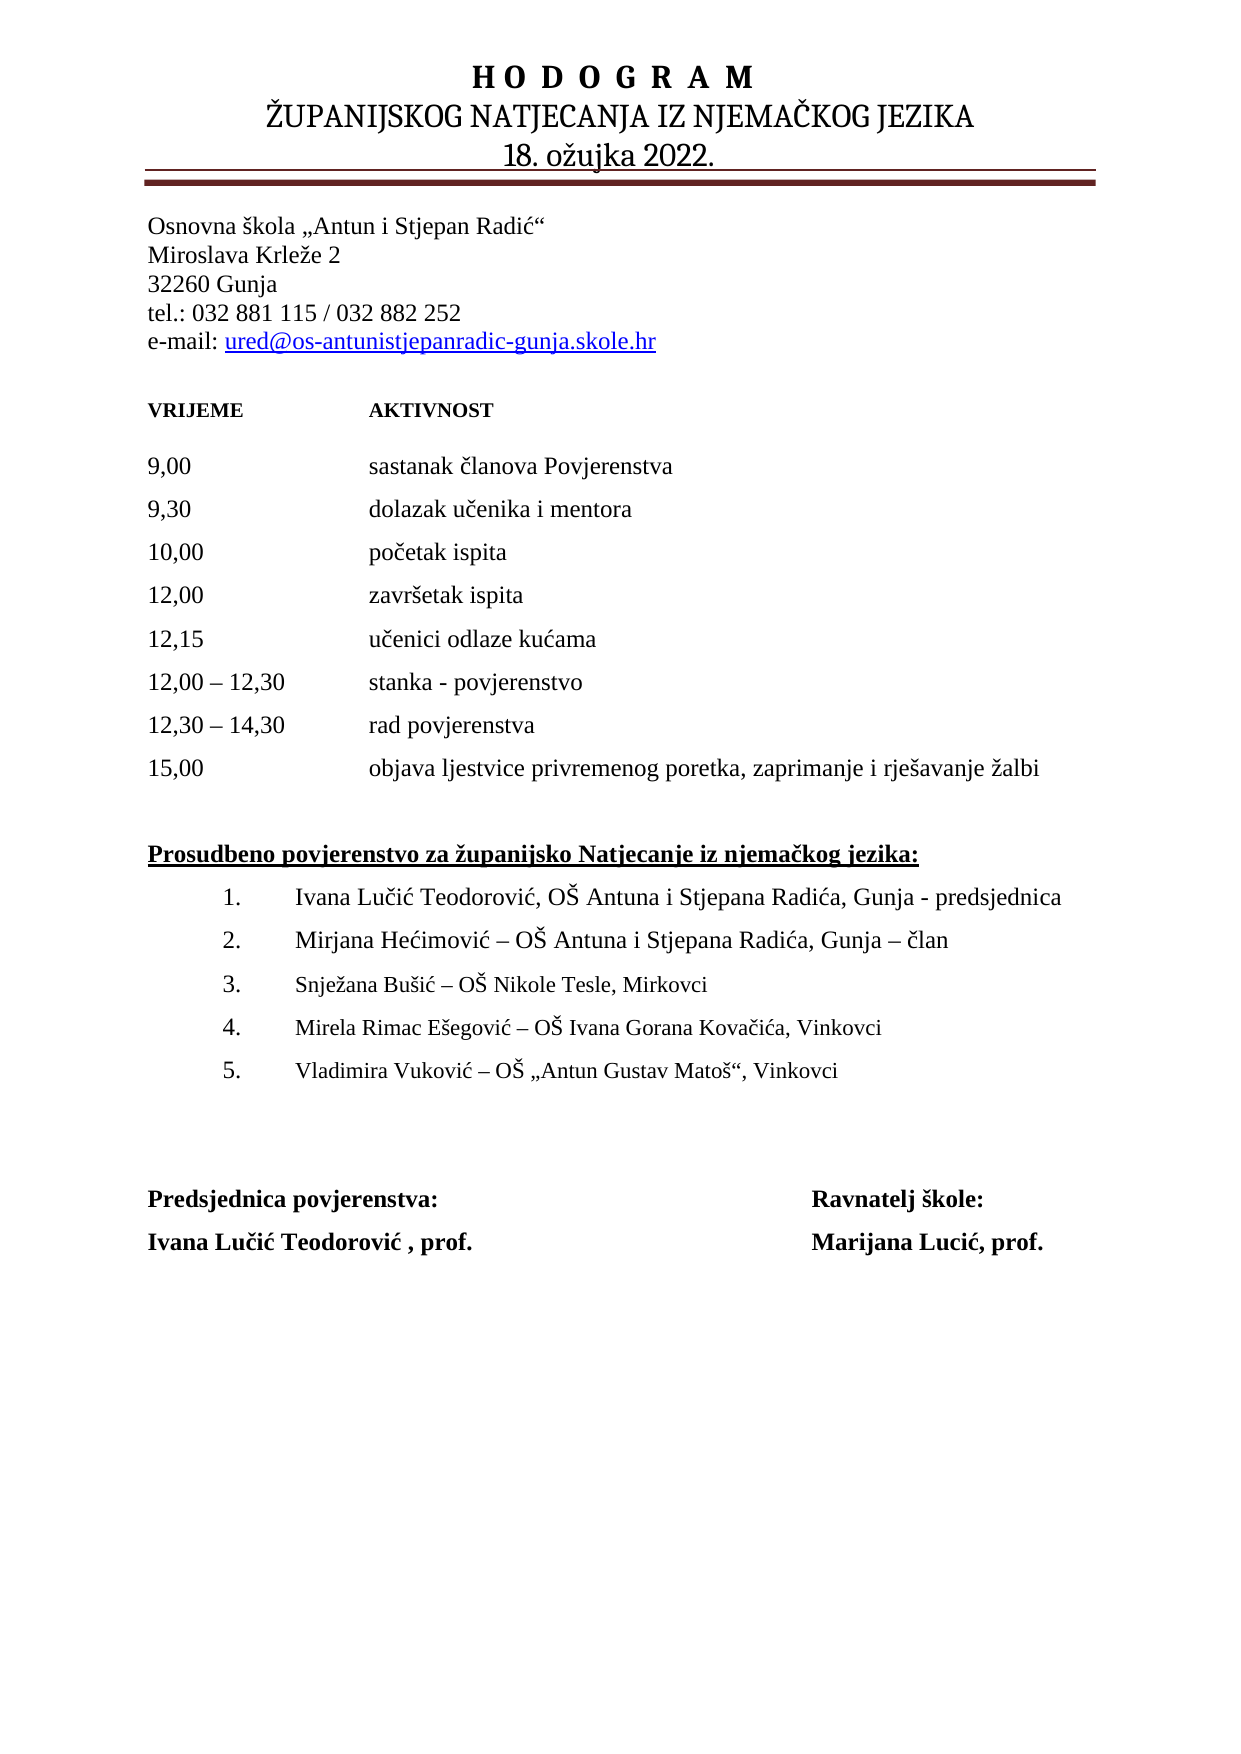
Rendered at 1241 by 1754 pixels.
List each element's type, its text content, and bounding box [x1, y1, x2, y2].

text 9,30 dolazak učenika i mentora [147, 494, 1107, 523]
text 18. ožujka 2022. [133, 135, 1107, 174]
subtitle Predsjednica povjerenstva: Ravnatelj škole: [147, 1184, 1107, 1213]
text 12,15 učenici odlaze kućama 12,00 – 12,30 stanka - povjerenstvo [147, 624, 597, 696]
list Mirela Rimac Ešegović – OŠ Ivana Gorana Kovačića, Vinkovci [222, 1012, 1107, 1040]
text 10,00 početak ispita [147, 537, 1107, 566]
text Ivana Lučić Teodorović , prof. Marijana Lucić, prof. [147, 1227, 1107, 1256]
subtitle Prosudbeno povjerenstvo za županijsko Natjecanje iz njemačkog jezika: [147, 839, 1107, 868]
list Snježana Bušić – OŠ Nikole Tesle, Mirkovci [222, 969, 1107, 997]
title H O D O G R A M [133, 57, 1091, 96]
text 12,30 – 14,30 rad povjerenstva [147, 710, 1107, 739]
list Mirjana Hećimović – OŠ Antuna i Stjepana Radića, Gunja – član [222, 926, 1107, 954]
text 32260 Gunja [147, 269, 1107, 297]
text 9,00 sastanak članova Povjerenstva [147, 451, 1107, 480]
text 15,00 objava ljestvice privremenog poretka, zaprimanje i rješavanje žalbi [147, 753, 1107, 782]
text e-mail: ured@os-antunistjepanradic-gunja.skole.hr [147, 326, 1107, 355]
text VRIJEME AKTIVNOST [147, 398, 1107, 422]
text 12,00 završetak ispita [147, 581, 1107, 609]
text tel.: 032 881 115 / 032 882 252 [147, 298, 1107, 326]
text ŽUPANIJSKOG NATJECANJA IZ NJEMAČKOG JEZIKA [133, 96, 1107, 135]
list Vladimira Vuković – OŠ „Antun Gustav Matoš“, Vinkovci [222, 1055, 1107, 1083]
text Osnovna škola „Antun i Stjepan Radić“ Miroslava Krleže 2 [147, 211, 547, 269]
list Ivana Lučić Teodorović, OŠ Antuna i Stjepana Radića, Gunja - predsjednica [222, 882, 1107, 911]
